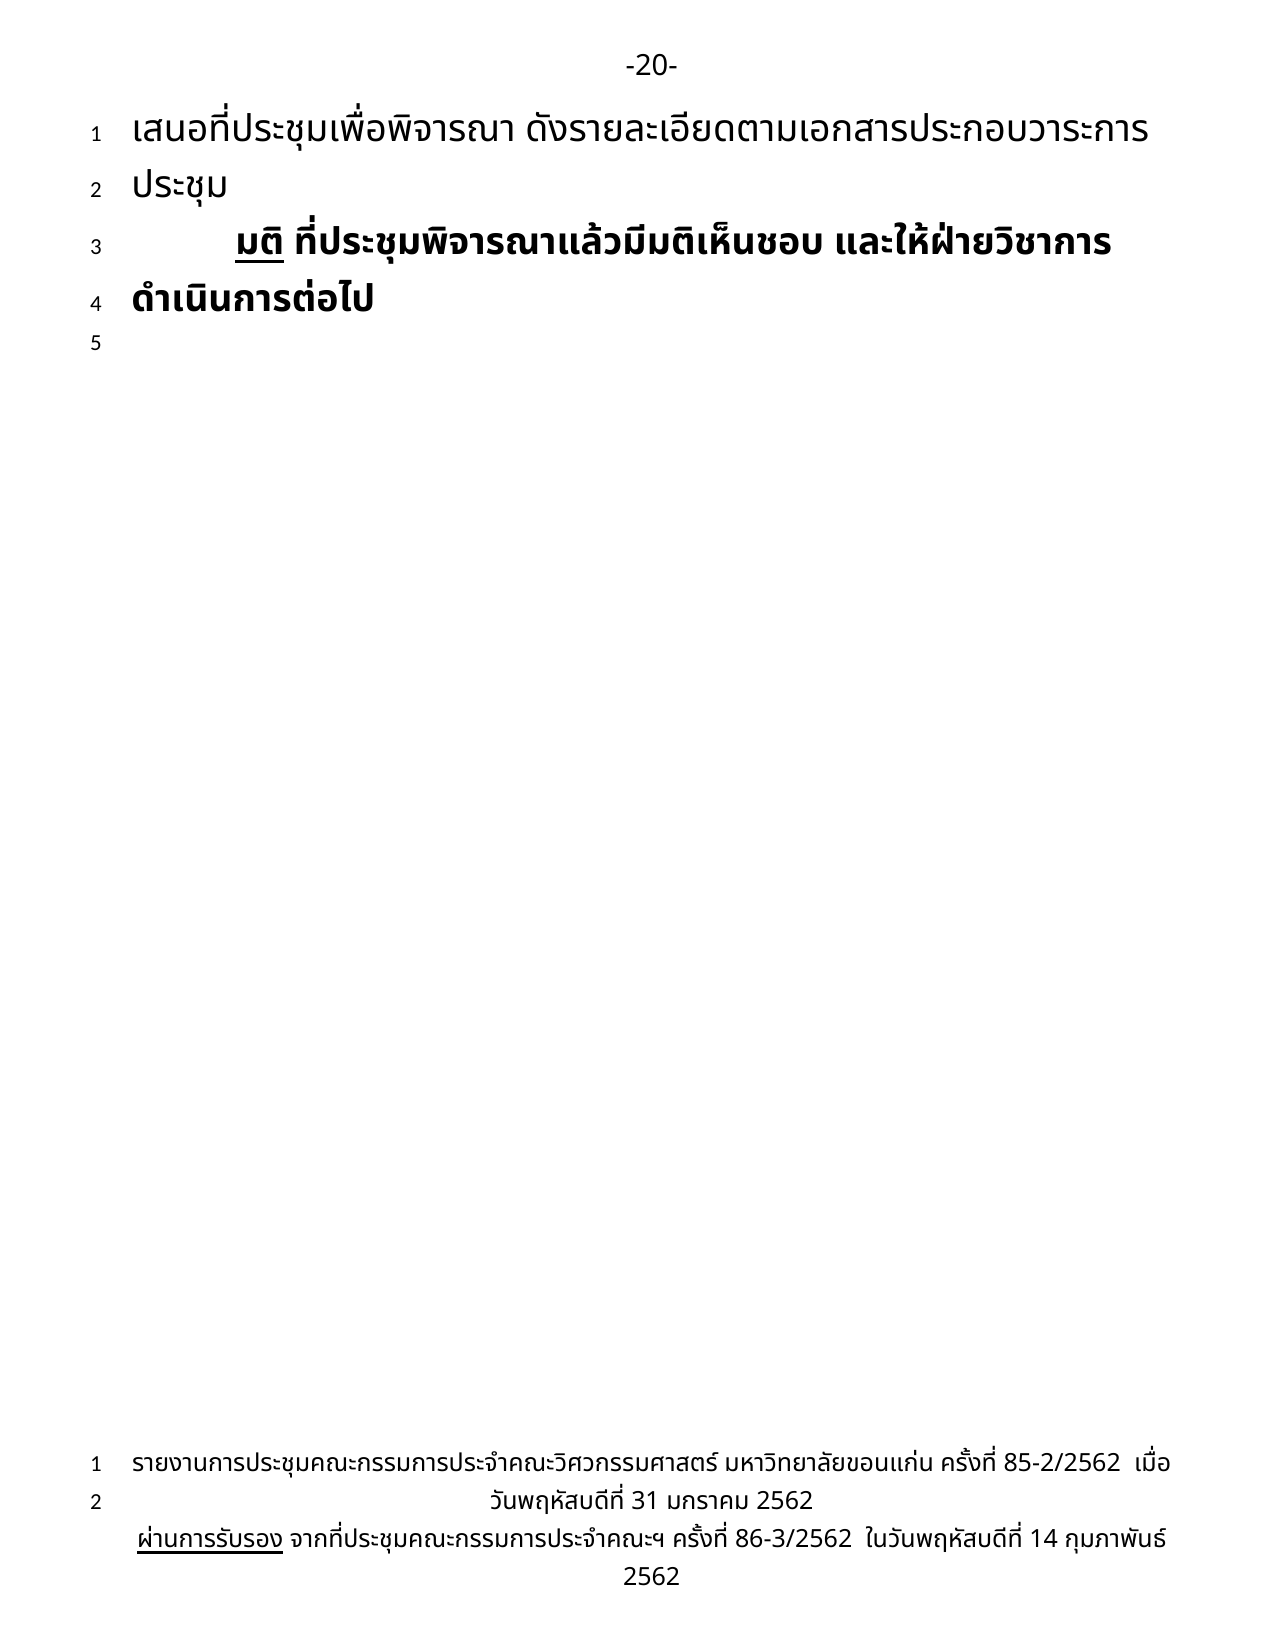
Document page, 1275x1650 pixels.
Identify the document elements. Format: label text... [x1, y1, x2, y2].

text มติ ที่ประชุมพิจารณาแล้วมีมติเห็นชอบ และให้ฝ่ายวิชาการดำเนินการต่อไป [131, 214, 1172, 328]
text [131, 101, 1172, 214]
